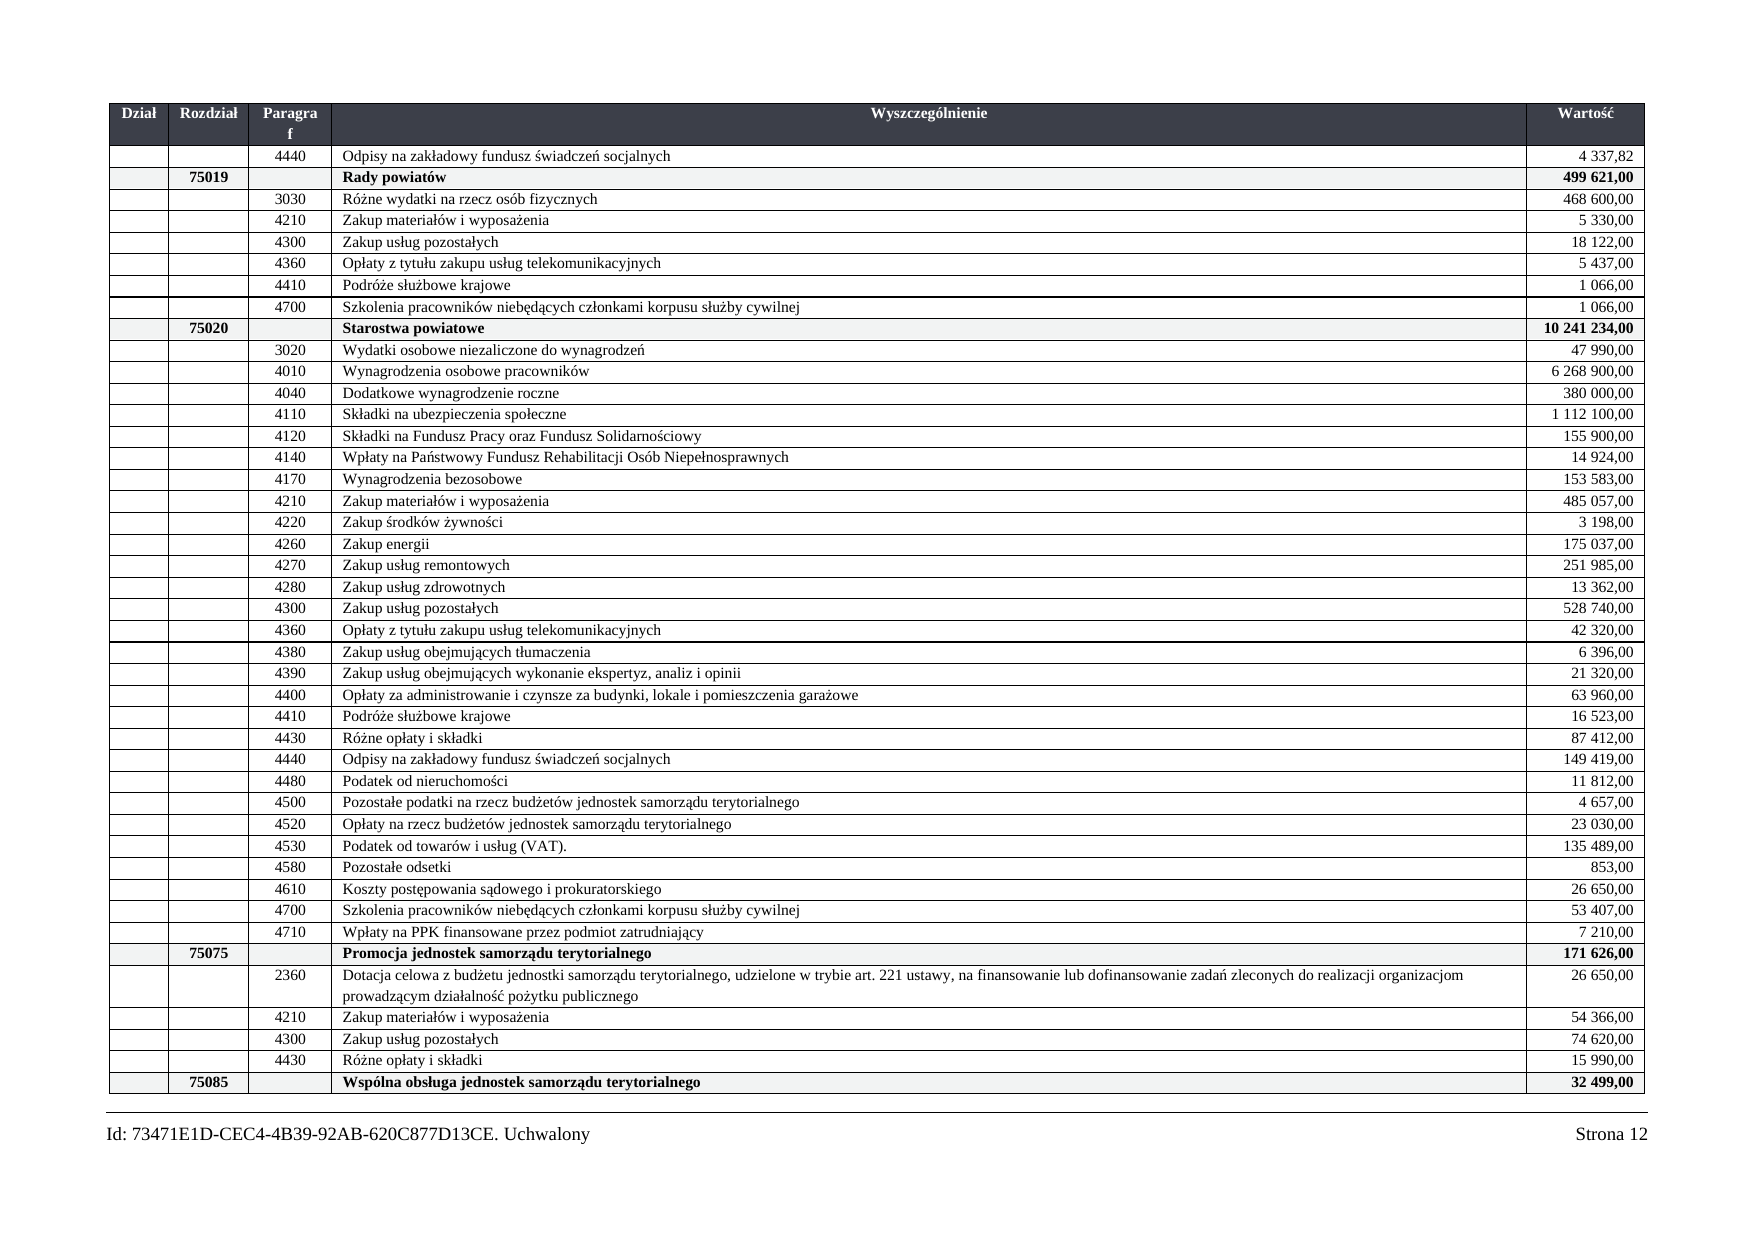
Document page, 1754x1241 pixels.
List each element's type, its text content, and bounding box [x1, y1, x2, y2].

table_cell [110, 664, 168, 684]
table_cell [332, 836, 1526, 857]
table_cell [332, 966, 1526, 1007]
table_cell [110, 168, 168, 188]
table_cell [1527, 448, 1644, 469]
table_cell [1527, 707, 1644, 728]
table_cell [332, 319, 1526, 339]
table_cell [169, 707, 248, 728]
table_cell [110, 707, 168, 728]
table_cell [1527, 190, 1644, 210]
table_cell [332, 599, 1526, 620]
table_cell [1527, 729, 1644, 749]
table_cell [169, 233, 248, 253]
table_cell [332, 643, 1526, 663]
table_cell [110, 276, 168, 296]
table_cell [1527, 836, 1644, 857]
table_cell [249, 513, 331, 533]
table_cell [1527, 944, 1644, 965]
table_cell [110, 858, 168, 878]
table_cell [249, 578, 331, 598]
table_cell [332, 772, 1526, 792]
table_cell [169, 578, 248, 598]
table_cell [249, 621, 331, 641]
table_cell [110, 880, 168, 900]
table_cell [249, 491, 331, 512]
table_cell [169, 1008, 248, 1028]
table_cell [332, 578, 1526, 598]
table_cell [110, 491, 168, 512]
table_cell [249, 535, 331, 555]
table_header Wyszczególnienie [332, 104, 1526, 145]
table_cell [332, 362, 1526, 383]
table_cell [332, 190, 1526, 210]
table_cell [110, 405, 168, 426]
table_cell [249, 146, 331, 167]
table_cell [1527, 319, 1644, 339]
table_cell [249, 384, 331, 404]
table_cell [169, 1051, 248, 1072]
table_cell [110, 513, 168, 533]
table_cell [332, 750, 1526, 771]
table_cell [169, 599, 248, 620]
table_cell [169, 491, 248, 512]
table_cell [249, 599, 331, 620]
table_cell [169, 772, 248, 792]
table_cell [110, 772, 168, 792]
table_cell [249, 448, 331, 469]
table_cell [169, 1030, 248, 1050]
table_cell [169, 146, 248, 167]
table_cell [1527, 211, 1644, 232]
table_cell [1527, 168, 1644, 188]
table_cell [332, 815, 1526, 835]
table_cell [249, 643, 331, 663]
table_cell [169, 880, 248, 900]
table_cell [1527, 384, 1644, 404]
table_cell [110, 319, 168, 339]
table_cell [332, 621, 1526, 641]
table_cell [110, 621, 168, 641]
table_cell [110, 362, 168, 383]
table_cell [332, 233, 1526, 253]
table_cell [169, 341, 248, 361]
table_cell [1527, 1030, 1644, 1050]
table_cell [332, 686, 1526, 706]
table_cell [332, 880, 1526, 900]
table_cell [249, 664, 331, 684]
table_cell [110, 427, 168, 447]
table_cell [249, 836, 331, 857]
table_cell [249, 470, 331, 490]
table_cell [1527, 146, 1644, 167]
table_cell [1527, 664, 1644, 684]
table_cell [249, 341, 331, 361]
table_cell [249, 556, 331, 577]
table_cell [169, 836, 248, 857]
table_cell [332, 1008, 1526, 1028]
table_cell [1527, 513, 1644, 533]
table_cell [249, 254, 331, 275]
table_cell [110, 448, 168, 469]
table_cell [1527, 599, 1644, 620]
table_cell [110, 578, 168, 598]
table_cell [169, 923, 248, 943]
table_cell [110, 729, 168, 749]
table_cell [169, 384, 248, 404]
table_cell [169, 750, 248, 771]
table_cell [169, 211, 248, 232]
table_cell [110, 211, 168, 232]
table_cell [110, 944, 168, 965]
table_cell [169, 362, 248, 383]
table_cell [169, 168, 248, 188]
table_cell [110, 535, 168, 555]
table_header Wartość [1527, 104, 1644, 145]
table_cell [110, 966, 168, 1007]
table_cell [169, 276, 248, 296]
table_header Paragraf [249, 104, 331, 145]
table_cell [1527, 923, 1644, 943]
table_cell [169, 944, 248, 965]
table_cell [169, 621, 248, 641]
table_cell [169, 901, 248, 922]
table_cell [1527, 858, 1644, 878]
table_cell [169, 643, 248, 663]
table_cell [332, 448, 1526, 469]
table_header Rozdział [169, 104, 248, 145]
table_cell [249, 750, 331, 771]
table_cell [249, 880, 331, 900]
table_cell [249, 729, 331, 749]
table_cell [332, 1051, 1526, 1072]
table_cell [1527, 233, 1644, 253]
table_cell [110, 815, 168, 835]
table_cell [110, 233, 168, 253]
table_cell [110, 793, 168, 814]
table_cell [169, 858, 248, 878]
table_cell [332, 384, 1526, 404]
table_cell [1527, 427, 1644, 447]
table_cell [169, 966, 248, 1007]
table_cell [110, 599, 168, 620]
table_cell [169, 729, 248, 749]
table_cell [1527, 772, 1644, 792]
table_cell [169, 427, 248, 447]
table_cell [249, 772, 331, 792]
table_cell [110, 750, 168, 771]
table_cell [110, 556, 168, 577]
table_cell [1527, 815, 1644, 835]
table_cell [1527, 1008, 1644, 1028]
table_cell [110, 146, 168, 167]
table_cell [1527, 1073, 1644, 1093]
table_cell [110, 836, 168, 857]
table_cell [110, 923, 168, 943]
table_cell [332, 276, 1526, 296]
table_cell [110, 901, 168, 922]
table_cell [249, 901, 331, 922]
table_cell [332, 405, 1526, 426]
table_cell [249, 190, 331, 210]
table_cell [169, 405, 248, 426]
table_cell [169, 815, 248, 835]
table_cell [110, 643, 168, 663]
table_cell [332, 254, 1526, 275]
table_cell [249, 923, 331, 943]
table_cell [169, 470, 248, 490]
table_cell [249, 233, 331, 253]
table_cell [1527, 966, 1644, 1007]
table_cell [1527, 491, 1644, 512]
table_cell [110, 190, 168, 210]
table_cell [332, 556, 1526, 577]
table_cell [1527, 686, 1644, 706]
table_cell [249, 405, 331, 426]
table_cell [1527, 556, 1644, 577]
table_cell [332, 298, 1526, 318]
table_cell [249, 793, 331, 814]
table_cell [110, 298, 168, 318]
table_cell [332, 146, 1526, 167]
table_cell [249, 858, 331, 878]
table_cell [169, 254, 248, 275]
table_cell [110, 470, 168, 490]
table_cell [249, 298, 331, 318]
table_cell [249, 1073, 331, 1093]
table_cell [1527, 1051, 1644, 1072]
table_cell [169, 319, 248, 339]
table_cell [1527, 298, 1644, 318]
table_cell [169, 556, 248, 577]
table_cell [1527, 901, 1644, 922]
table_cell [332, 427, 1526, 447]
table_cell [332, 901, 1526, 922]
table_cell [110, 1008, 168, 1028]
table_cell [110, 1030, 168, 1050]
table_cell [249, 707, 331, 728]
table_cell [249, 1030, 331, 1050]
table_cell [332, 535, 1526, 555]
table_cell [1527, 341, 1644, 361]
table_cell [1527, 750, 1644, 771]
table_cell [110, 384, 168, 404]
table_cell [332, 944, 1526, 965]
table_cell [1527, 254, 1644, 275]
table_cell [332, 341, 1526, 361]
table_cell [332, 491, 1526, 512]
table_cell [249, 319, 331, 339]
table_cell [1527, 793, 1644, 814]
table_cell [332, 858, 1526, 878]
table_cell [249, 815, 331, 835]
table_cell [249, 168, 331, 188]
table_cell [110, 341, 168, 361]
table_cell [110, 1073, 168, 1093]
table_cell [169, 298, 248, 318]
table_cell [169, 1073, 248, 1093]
table_header Dział [110, 104, 168, 145]
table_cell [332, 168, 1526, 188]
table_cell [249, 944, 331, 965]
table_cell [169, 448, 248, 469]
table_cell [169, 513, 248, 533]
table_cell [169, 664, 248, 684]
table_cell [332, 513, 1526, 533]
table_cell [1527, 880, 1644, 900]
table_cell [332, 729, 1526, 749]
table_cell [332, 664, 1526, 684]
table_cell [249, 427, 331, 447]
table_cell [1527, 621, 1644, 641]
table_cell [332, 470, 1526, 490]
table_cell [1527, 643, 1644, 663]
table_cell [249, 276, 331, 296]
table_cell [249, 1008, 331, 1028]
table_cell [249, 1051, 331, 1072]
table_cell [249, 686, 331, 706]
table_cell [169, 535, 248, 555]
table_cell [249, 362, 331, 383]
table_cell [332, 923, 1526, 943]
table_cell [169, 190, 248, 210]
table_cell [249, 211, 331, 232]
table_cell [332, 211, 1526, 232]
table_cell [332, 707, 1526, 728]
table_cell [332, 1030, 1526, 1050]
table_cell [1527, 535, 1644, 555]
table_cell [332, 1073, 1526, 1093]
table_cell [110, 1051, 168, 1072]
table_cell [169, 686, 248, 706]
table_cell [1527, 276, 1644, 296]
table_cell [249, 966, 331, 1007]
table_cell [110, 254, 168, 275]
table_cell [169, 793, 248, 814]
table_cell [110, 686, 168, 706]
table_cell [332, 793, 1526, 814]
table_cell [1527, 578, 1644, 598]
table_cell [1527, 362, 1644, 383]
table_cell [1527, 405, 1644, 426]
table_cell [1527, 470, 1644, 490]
